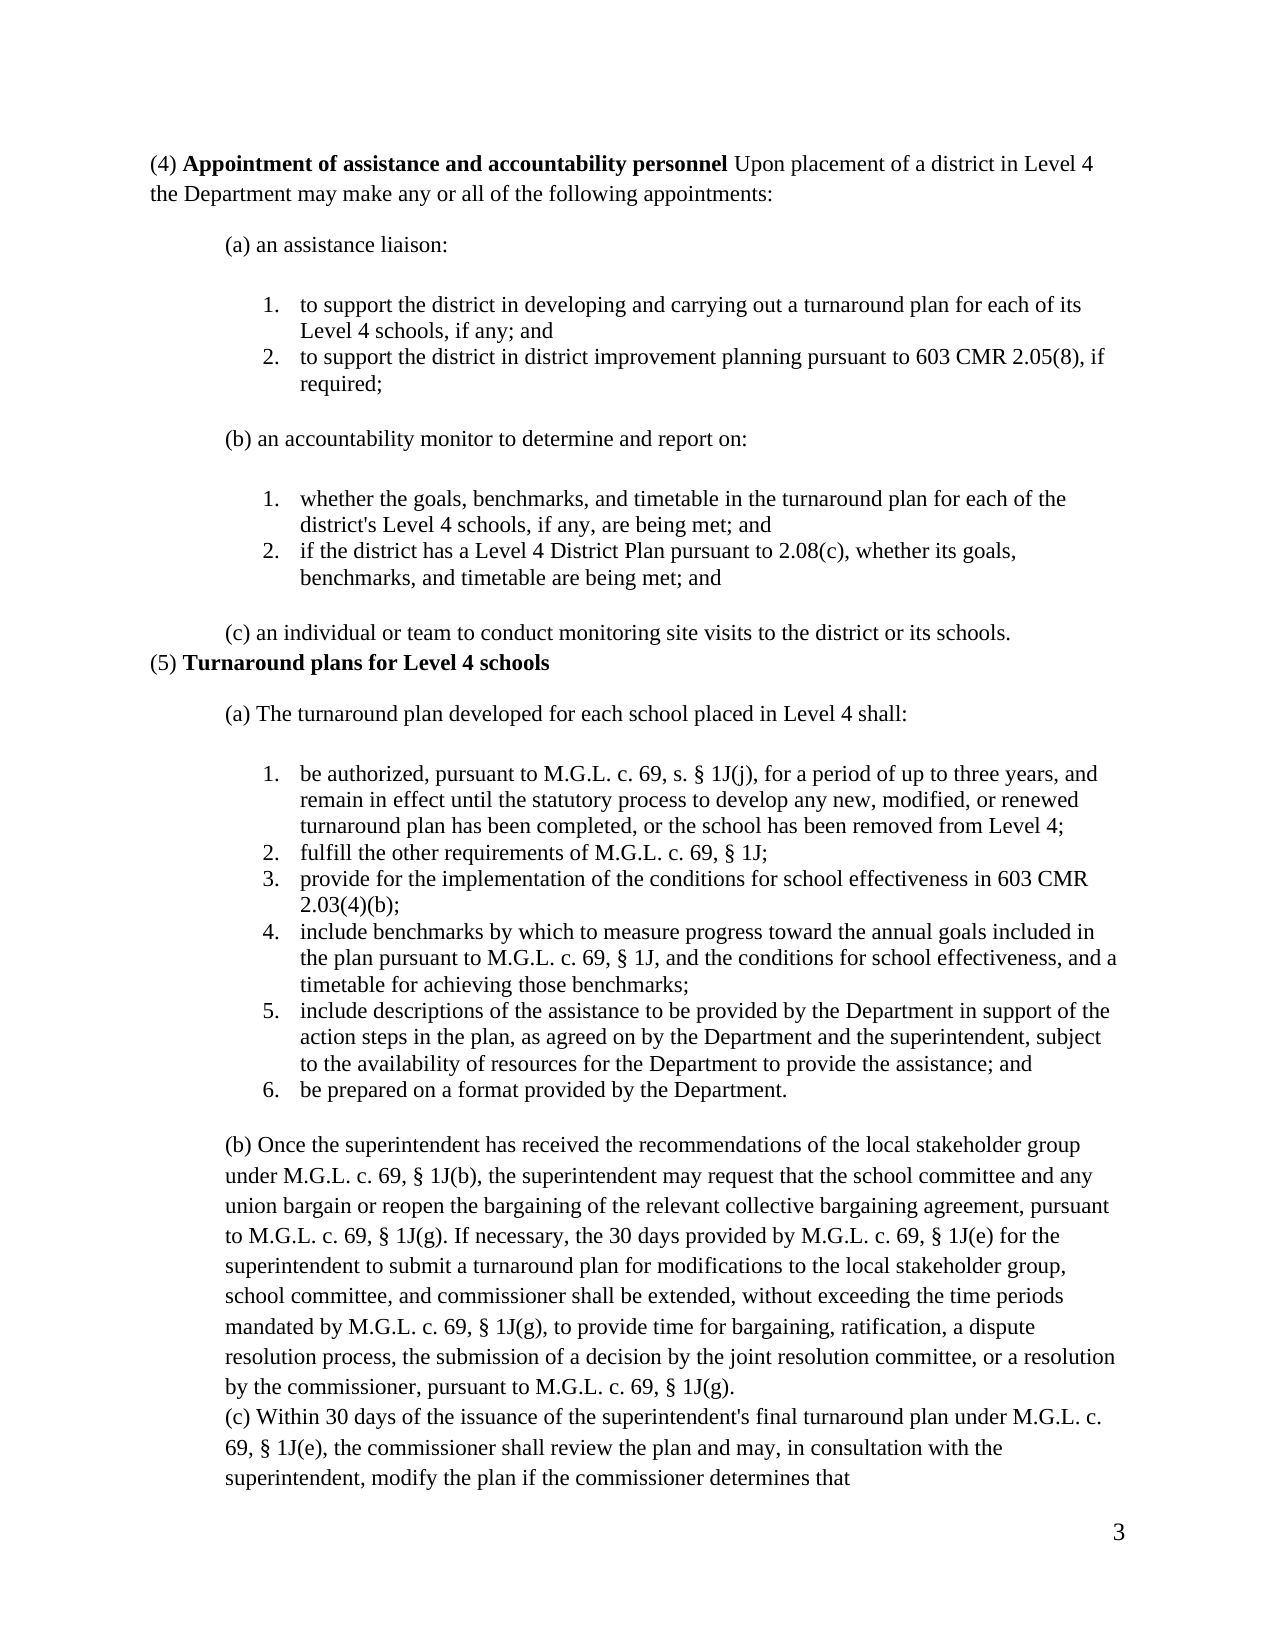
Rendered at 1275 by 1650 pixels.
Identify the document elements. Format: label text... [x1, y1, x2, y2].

text (c) an individual or team to conduct monitoring site visits to the district or its schools. [225, 619, 1125, 646]
text (4) Appointment of assistance and accountability personnel Upon placement of a district in Level 4 the Department may make any or all of the following appointments: [150, 150, 1125, 207]
list include benchmarks by which to measure progress toward the annual goals included in the plan pursuant to M.G.L. c. 69, § 1J, and the conditions for school effectiveness, and a timetable for achieving those benchmarks; [262, 918, 1125, 997]
list if the district has a Level 4 District Plan pursuant to 2.08(c), whether its goals, benchmarks, and timetable are being met; and [262, 537, 1125, 590]
text (a) The turnaround plan developed for each school placed in Level 4 shall: [225, 700, 1125, 727]
text (5) Turnaround plans for Level 4 schools [150, 649, 1125, 676]
list be prepared on a format provided by the Department. [262, 1076, 1125, 1102]
text (c) Within 30 days of the issuance of the superintendent's final turnaround plan under M.G.L. c. 69, § 1J(e), the commissioner shall review the plan and may, in consultation with the superintendent, modify the plan if the commissioner determines that [225, 1403, 1125, 1490]
list be authorized, pursuant to M.G.L. c. 69, s. § 1J(j), for a period of up to three years, and remain in effect until the statutory process to develop any new, modified, or renewed turnaround plan has been completed, or the school has been removed from Level 4; [262, 760, 1125, 839]
text (a) an assistance liaison: [225, 231, 1125, 258]
list whether the goals, benchmarks, and timetable in the turnaround plan for each of the district's Level 4 schools, if any, are being met; and [262, 484, 1125, 537]
list provide for the implementation of the conditions for school effectiveness in 603 CMR 2.03(4)(b); [262, 865, 1125, 918]
list include descriptions of the assistance to be provided by the Department in support of the action steps in the plan, as agreed on by the Department and the superintendent, subject to the availability of resources for the Department to provide the assistance; and [262, 997, 1125, 1076]
text (b) Once the superintendent has received the recommendations of the local stakeholder group under M.G.L. c. 69, § 1J(b), the superintendent may request that the school committee and any union bargain or reopen the bargaining of the relevant collective bargaining agreement, pursuant to M.G.L. c. 69, § 1J(g). If necessary, the 30 days provided by M.G.L. c. 69, § 1J(e) for the superintendent to submit a turnaround plan for modifications to the local stakeholder group, school committee, and commissioner shall be extended, without exceeding the time periods mandated by M.G.L. c. 69, § 1J(g), to provide time for bargaining, ratification, a dispute resolution process, the submission of a decision by the joint resolution committee, or a resolution by the commissioner, pursuant to M.G.L. c. 69, § 1J(g). [225, 1132, 1125, 1399]
list to support the district in developing and carrying out a turnaround plan for each of its Level 4 schools, if any; and [262, 291, 1125, 343]
list fulfill the other requirements of M.G.L. c. 69, § 1J; [262, 839, 1125, 865]
text (b) an accountability monitor to determine and report on: [225, 425, 1125, 452]
list to support the district in district improvement planning pursuant to 603 CMR 2.05(8), if required; [262, 343, 1125, 396]
